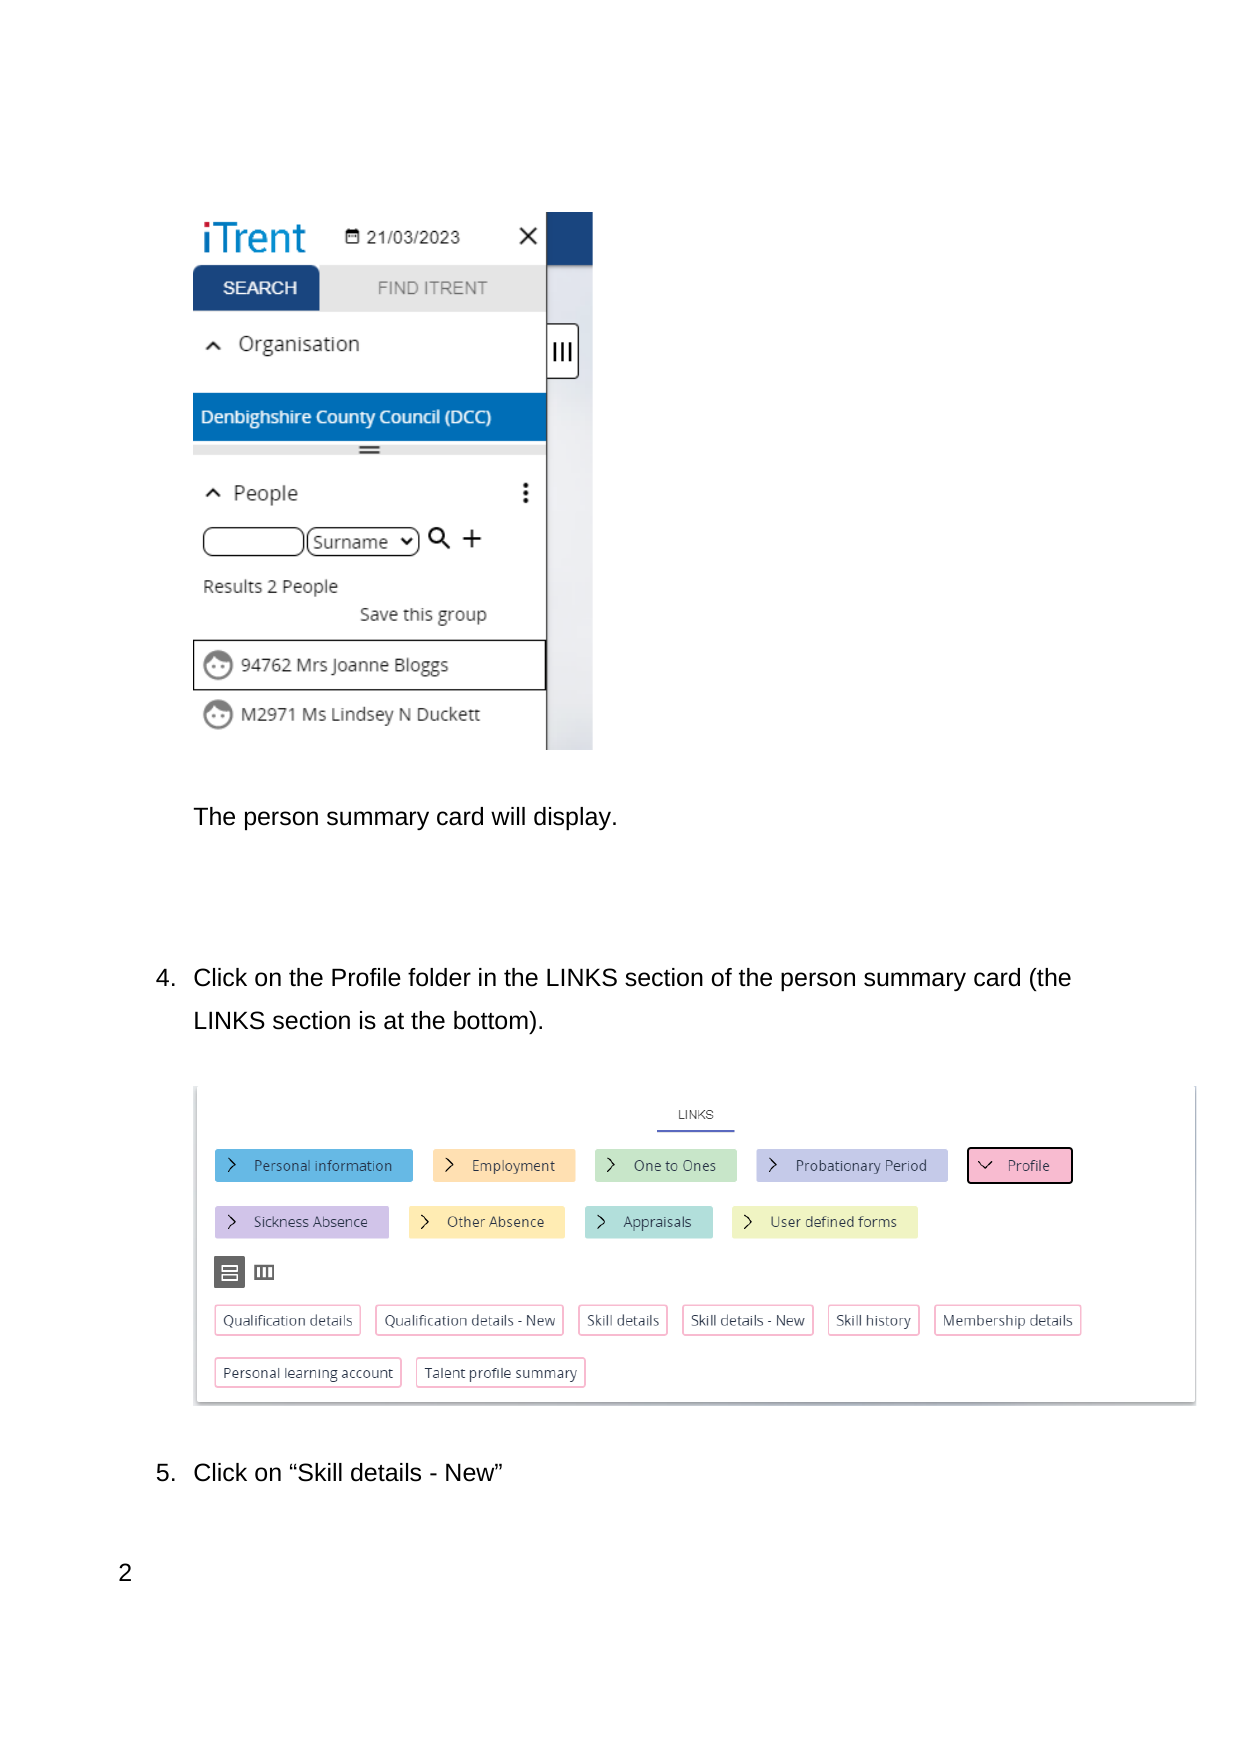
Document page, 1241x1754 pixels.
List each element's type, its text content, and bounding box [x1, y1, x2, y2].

list The person summary card will display. [193, 802, 1122, 830]
picture [193, 1086, 1197, 1406]
picture [193, 212, 593, 750]
list Click on the Profile folder in the LINKS section of the person summary card (the LINKS section is at the bottom). [156, 963, 1122, 1035]
list Click on “Skill details - New” [156, 1458, 1122, 1487]
